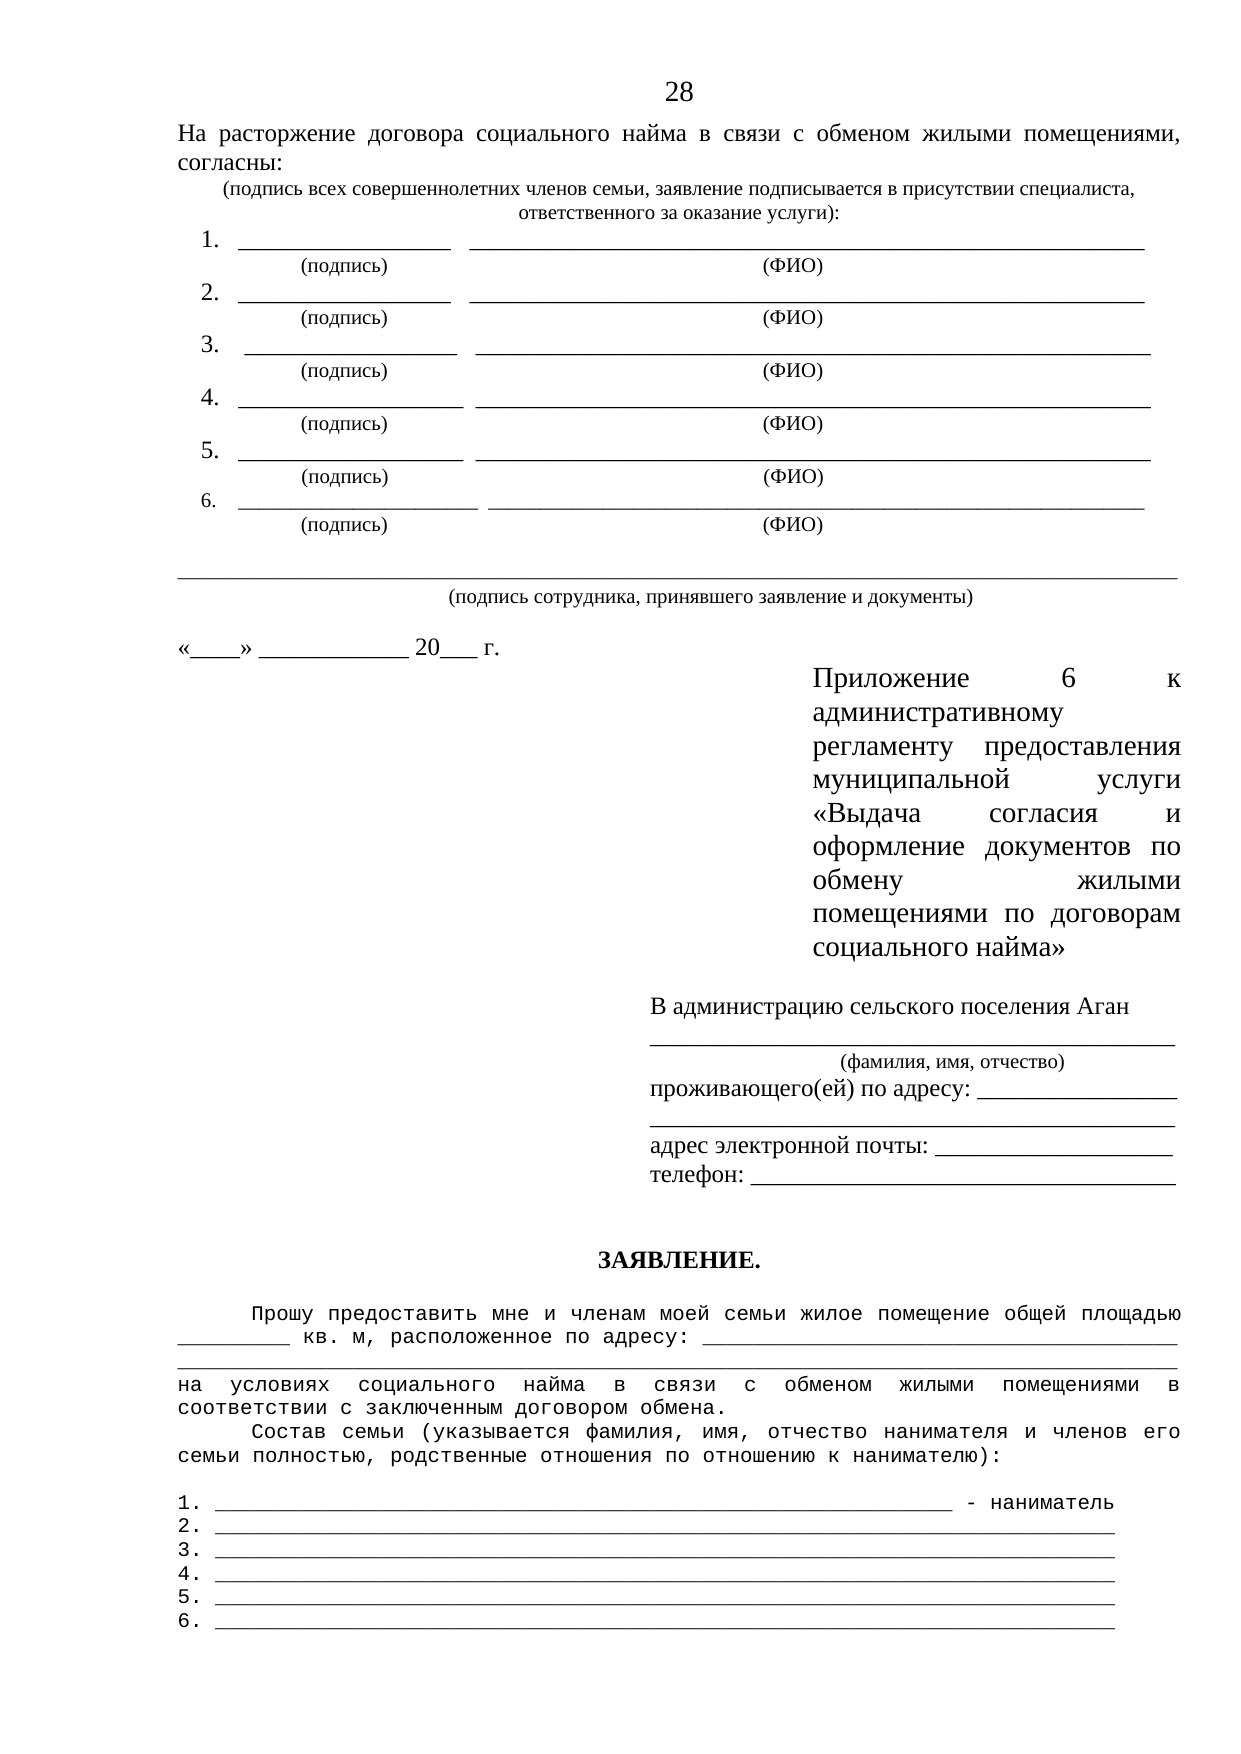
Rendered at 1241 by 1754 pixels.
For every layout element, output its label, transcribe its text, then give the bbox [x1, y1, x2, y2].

text 3. ________________________________________________________________________ [177, 1539, 1181, 1563]
text Прошу предоставить мне и членам моей семьи жилое помещение общей площадью _________ кв. м, расположенное по адресу: ______________________________________ [177, 1303, 1181, 1350]
text (подпись) (ФИО) [238, 305, 1181, 329]
text 4. ________________________________________________________________________ [177, 1563, 1181, 1586]
list _________________ ______________________________________________________ [201, 277, 1181, 305]
text ЗАЯВЛЕНИЕ. [177, 1245, 1181, 1274]
text (подпись) (ФИО) [238, 411, 1181, 435]
text телефон: __________________________________ [620, 1159, 1181, 1188]
text (подпись) (ФИО) [238, 252, 1181, 277]
list __________________ ______________________________________________________ [201, 435, 1181, 464]
text (фамилия, имя, отчество) [177, 1049, 1181, 1073]
text 1. ___________________________________________________________ - наниматель [177, 1492, 1181, 1516]
text __________________________________________ [177, 1020, 1181, 1049]
text адрес электронной почты: ___________________ [177, 1130, 1181, 1159]
text проживающего(ей) по адресу: ________________ [177, 1073, 1181, 1101]
text На расторжение договора социального найма в связи с обменом жилыми помещениями, согласны: [177, 118, 1181, 176]
text «____» ____________ 20___ г. [177, 632, 1181, 661]
list _________________ ______________________________________________________ [201, 329, 1181, 358]
list (подпись) (ФИО) [238, 512, 1181, 536]
text Состав семьи (указывается фамилия, имя, отчество нанимателя и членов его семьи полностью, родственные отношения по отношению к нанимателю): [177, 1421, 1181, 1468]
text Приложение 6 к административному регламенту предоставления муниципальной услуги «Выдача согласия и оформление документов по обмену жилыми помещениями по договорам социального найма» [812, 661, 1181, 962]
list _______________________ _______________________________________________________________ [201, 488, 1181, 512]
text на условиях социального найма в связи с обменом жилыми помещениями в соответствии с заключенным договором обмена. [177, 1374, 1181, 1421]
text (подпись сотрудника, принявшего заявление и документы) [177, 584, 1181, 608]
text (подпись) (ФИО) [177, 464, 1181, 488]
text 2. ________________________________________________________________________ [177, 1516, 1181, 1539]
text 6. ________________________________________________________________________ [177, 1610, 1181, 1634]
list _________________ ______________________________________________________ [201, 224, 1181, 252]
text ________________________________________________________________________________ [177, 1350, 1181, 1374]
list __________________ ______________________________________________________ [201, 382, 1181, 411]
text (подпись всех совершеннолетних членов семьи, заявление подписывается в присутствии специалиста, ответственного за оказание услуги): [177, 176, 1181, 224]
text __________________________________________ [177, 1101, 1181, 1130]
text В администрацию сельского поселения Аган [177, 991, 1181, 1020]
text (подпись) (ФИО) [238, 358, 1181, 382]
text 5. ________________________________________________________________________ [177, 1586, 1181, 1610]
text ________________________________________________________________________________ [177, 560, 1181, 584]
